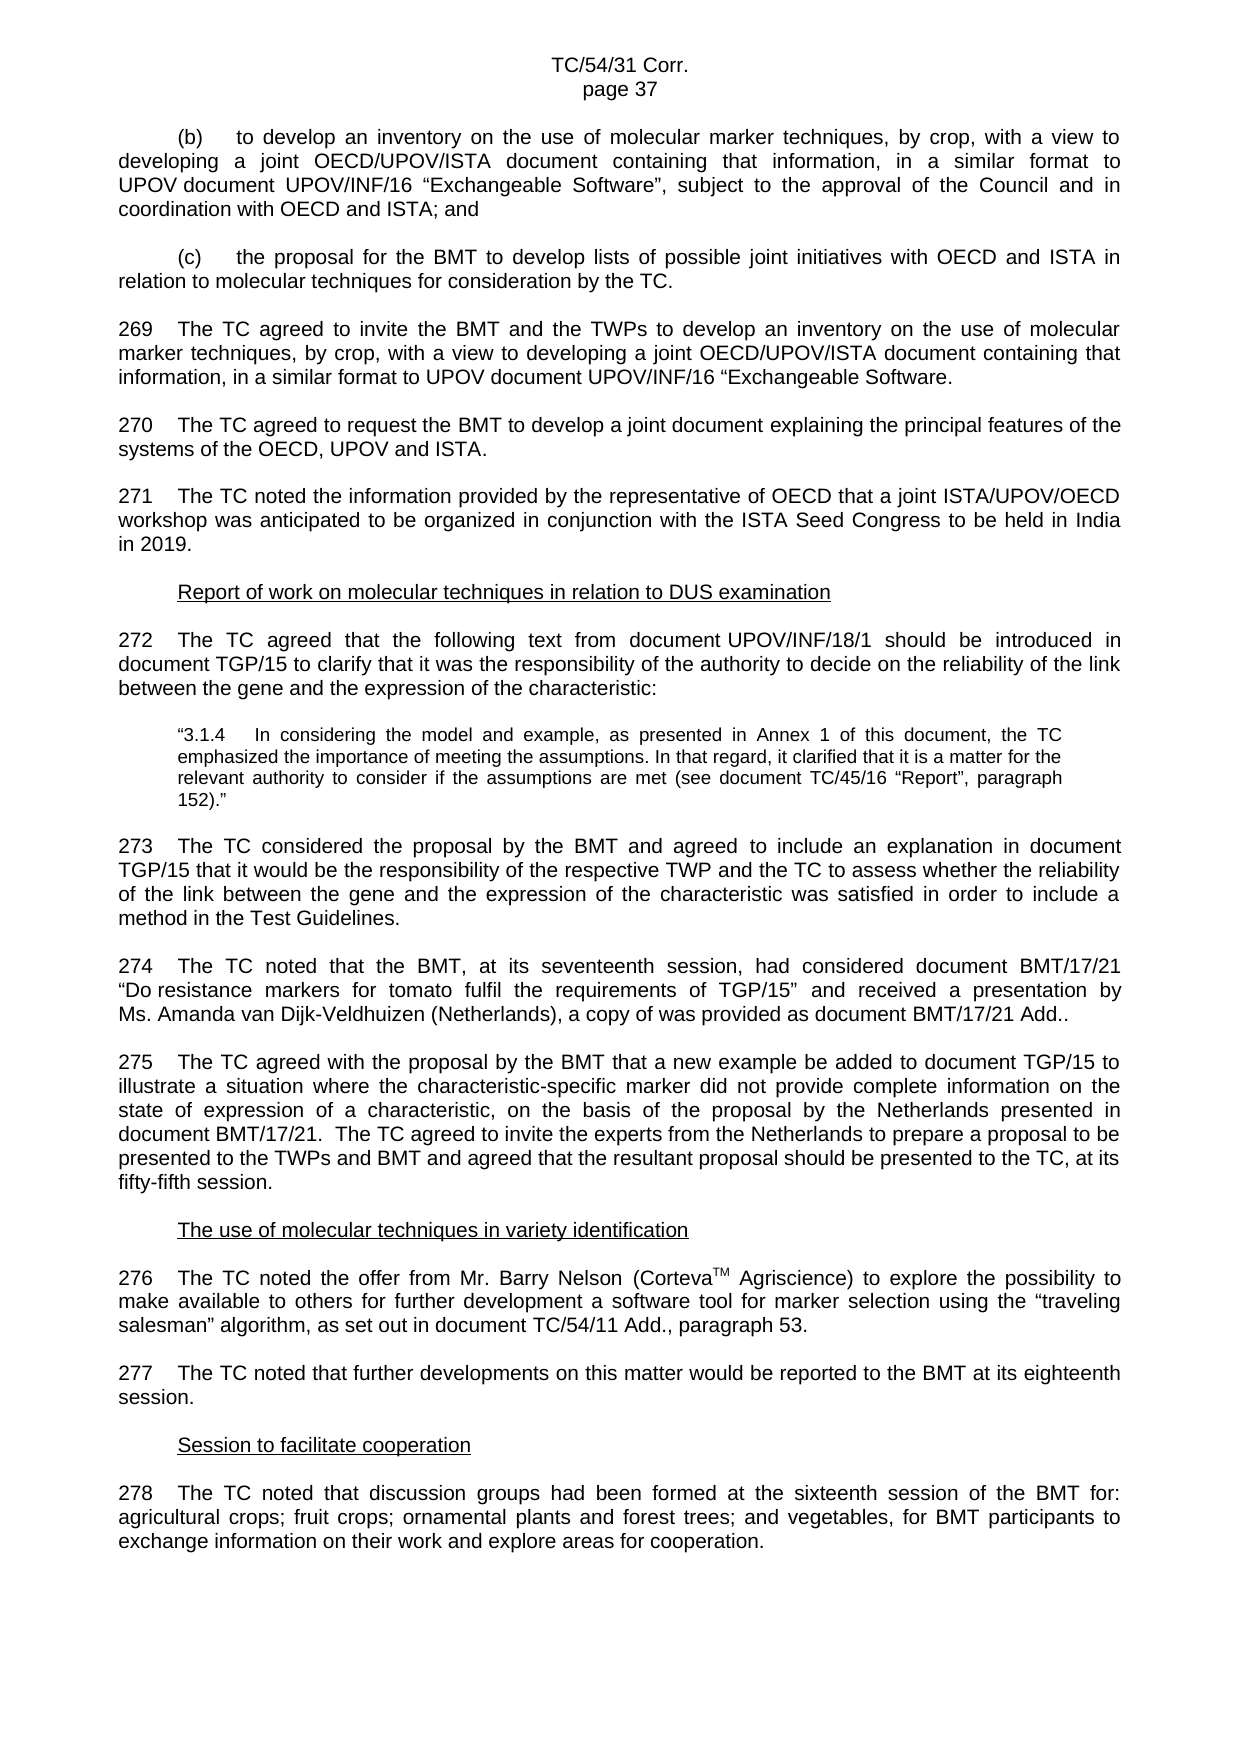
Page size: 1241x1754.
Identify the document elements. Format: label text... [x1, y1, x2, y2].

text The TC noted that further developments on this matter would be reported to the BMT at its eighteenth session. [118, 1361, 1122, 1409]
subtitle Report of work on molecular techniques in relation to DUS examination [177, 580, 1122, 604]
text The TC noted that the BMT, at its seventeenth session, had considered document BMT/17/21 “Do resistance markers for tomato fulfil the requirements of TGP/15” and received a presentation by Ms. Amanda van Dijk-Veldhuizen (Netherlands), a copy of was provided as document BMT/17/21 Add.. [118, 954, 1122, 1026]
subtitle Session to facilitate cooperation [177, 1433, 1122, 1457]
text The TC noted that discussion groups had been formed at the sixteenth session of the BMT for: agricultural crops; fruit crops; ornamental plants and forest trees; and vegetables, for BMT participants to exchange information on their work and explore areas for cooperation. [118, 1481, 1122, 1553]
text The TC noted the offer from Mr. Barry Nelson (CortevaTM Agriscience) to explore the possibility to make available to others for further development a software tool for marker selection using the “traveling salesman” algorithm, as set out in document TC/54/11 Add., paragraph 53. [118, 1265, 1122, 1337]
text The TC agreed to invite the BMT and the TWPs to develop an inventory on the use of molecular marker techniques, by crop, with a view to developing a joint OECD/UPOV/ISTA document containing that information, in a similar format to UPOV document UPOV/INF/16 “Exchangeable Software. [118, 317, 1122, 388]
text “3.1.4 In considering the model and example, as presented in Annex 1 of this document, the TC emphasized the importance of meeting the assumptions. In that regard, it clarified that it is a matter for the relevant authority to consider if the assumptions are met (see document TC/45/16 “Report”, paragraph 152).” [177, 724, 1063, 810]
text The TC noted the information provided by the representative of OECD that a joint ISTA/UPOV/OECD workshop was anticipated to be organized in conjunction with the ISTA Seed Congress to be held in India in 2019. [118, 484, 1122, 556]
text (b) to develop an inventory on the use of molecular marker techniques, by crop, with a view to developing a joint OECD/UPOV/ISTA document containing that information, in a similar format to UPOV document UPOV/INF/16 “Exchangeable Software”, subject to the approval of the Council and in coordination with OECD and ISTA; and [118, 125, 1122, 221]
text The TC considered the proposal by the BMT and agreed to include an explanation in document TGP/15 that it would be the responsibility of the respective TWP and the TC to assess whether the reliability of the link between the gene and the expression of the characteristic was satisfied in order to include a method in the Test Guidelines. [118, 834, 1122, 930]
text The TC agreed that the following text from document UPOV/INF/18/1 should be introduced in document TGP/15 to clarify that it was the responsibility of the authority to decide on the reliability of the link between the gene and the expression of the characteristic: [118, 628, 1122, 700]
text The TC agreed with the proposal by the BMT that a new example be added to document TGP/15 to illustrate a situation where the characteristic-specific marker did not provide complete information on the state of expression of a characteristic, on the basis of the proposal by the Netherlands presented in document BMT/17/21. The TC agreed to invite the experts from the Netherlands to prepare a proposal to be presented to the TWPs and BMT and agreed that the resultant proposal should be presented to the TC, at its fifty-fifth session. [118, 1050, 1122, 1193]
text The TC agreed to request the BMT to develop a joint document explaining the principal features of the systems of the OECD, UPOV and ISTA. [118, 412, 1122, 460]
subtitle The use of molecular techniques in variety identification [177, 1217, 1122, 1241]
text (c) the proposal for the BMT to develop lists of possible joint initiatives with OECD and ISTA in relation to molecular techniques for consideration by the TC. [118, 245, 1122, 293]
